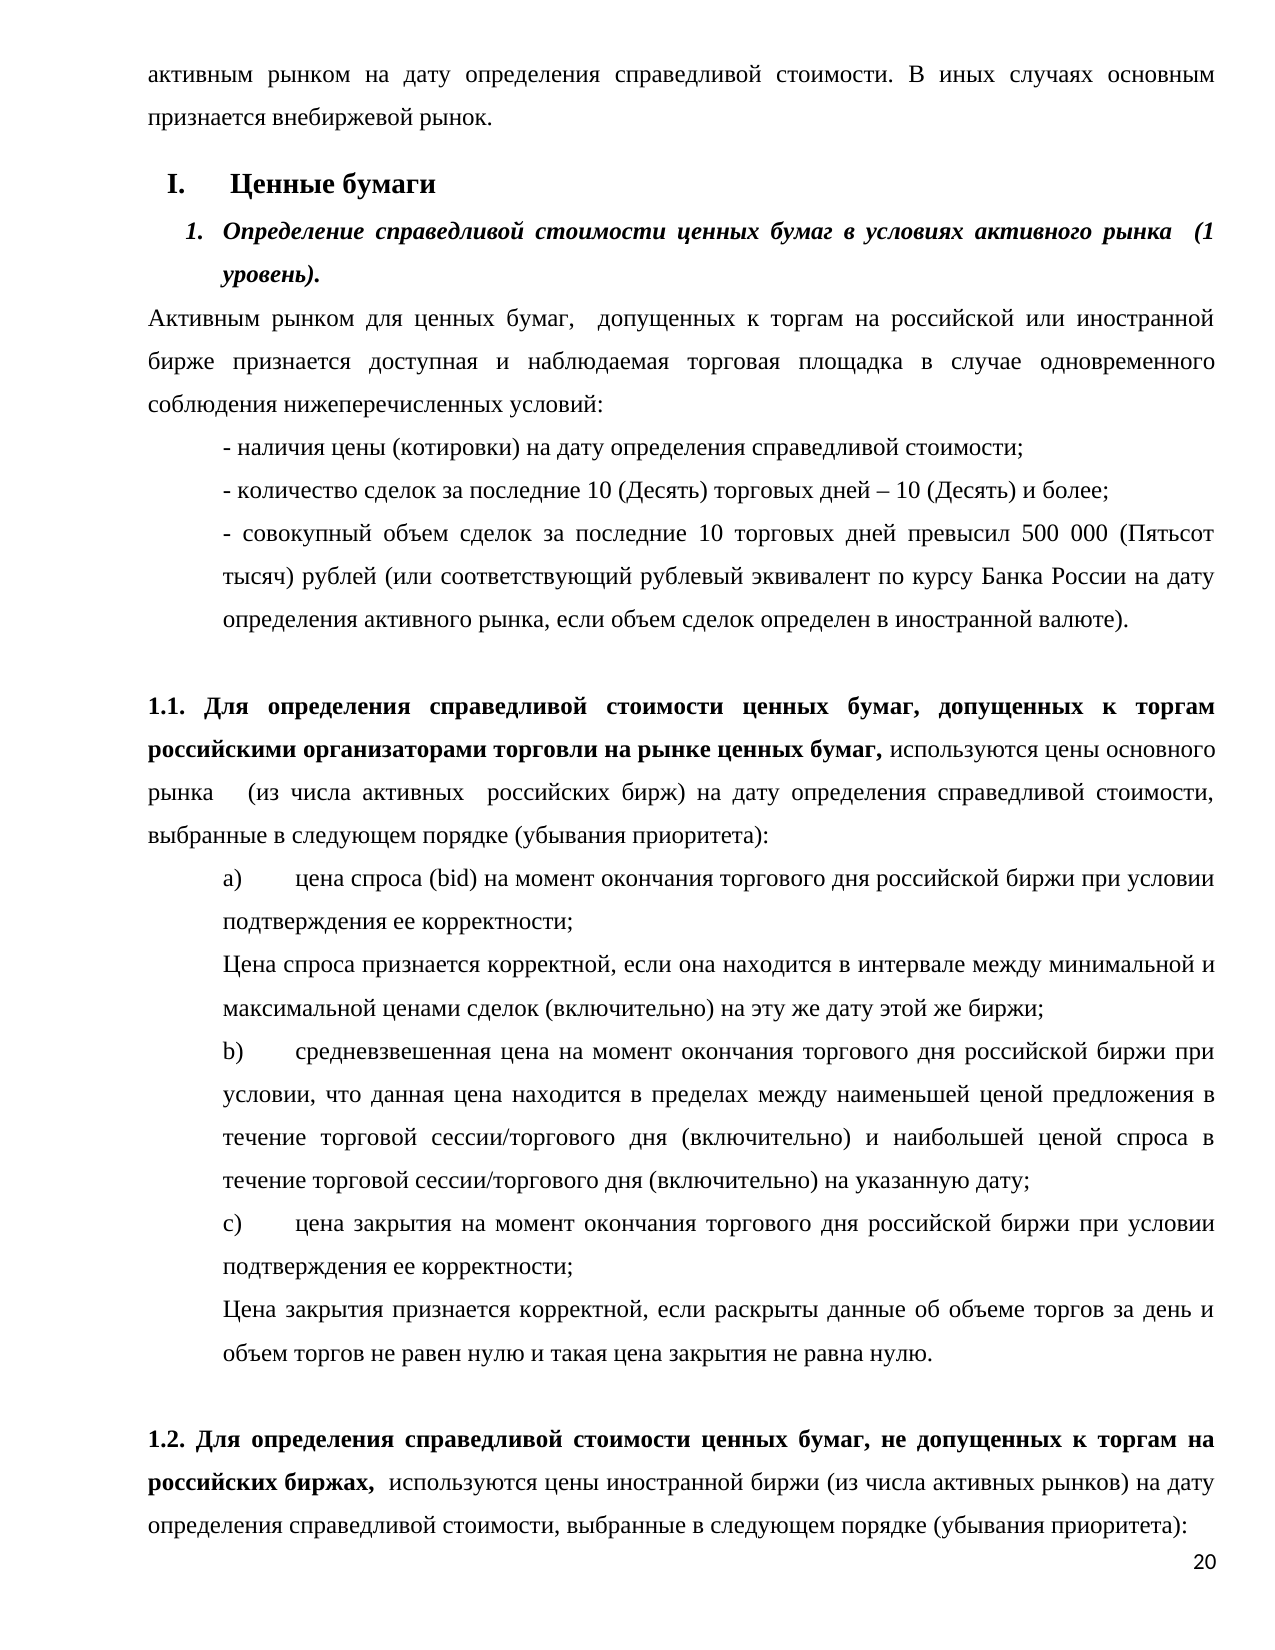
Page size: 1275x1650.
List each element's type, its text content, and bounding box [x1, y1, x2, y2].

list 1.2. Для определения справедливой стоимости ценных бумаг, не допущенных к торгам на российских биржах, используются цены иностранной биржи (из числа активных рынков) на дату определения справедливой стоимости, выбранные в следующем порядке (убывания приоритета): [148, 1424, 1216, 1539]
list Цена закрытия признается корректной, если раскрыты данные об объеме торгов за день и объем торгов не равен нулю и такая цена закрытия не равна нулю. [223, 1294, 1216, 1366]
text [148, 59, 1216, 131]
list Цена спроса признается корректной, если она находится в интервале между минимальной и максимальной ценами сделок (включительно) на эту же дату этой же биржи; [223, 949, 1216, 1021]
list c) цена закрытия на момент окончания торгового дня российской биржи при условии подтверждения ее корректности; [223, 1208, 1216, 1280]
list b) средневзвешенная цена на момент окончания торгового дня российской биржи при условии, что данная цена находится в пределах между наименьшей ценой предложения в течение торговой сессии/торгового дня (включительно) и наибольшей ценой спроса в течение торговой сессии/торгового дня (включительно) на указанную дату; [223, 1036, 1216, 1194]
list 1.1. Для определения справедливой стоимости ценных бумаг, допущенных к торгам российскими организаторами торговли на рынке ценных бумаг, используются цены основного рынка (из числа активных российских бирж) на дату определения справедливой стоимости, выбранные в следующем порядке (убывания приоритета): [148, 691, 1216, 849]
list - совокупный объем сделок за последние 10 торговых дней превысил 500 000 (Пятьсот тысяч) рублей (или соответствующий рублевый эквивалент по курсу Банка России на дату определения активного рынка, если объем сделок определен в иностранной валюте). [223, 518, 1216, 633]
list - наличия цены (котировки) на дату определения справедливой стоимости; [223, 432, 1216, 461]
list - количество сделок за последние 10 (Десять) торговых дней – 10 (Десять) и более; [223, 475, 1216, 504]
list a) цена спроса (bid) на момент окончания торгового дня российской биржи при условии подтверждения ее корректности; [223, 863, 1216, 935]
list Определение справедливой стоимости ценных бумаг в условиях активного рынка (1 уровень). [185, 216, 1216, 288]
list Ценные бумаги [185, 166, 1216, 200]
list Активным рынком для ценных бумаг, допущенных к торгам на российской или иностранной бирже признается доступная и наблюдаемая торговая площадка в случае одновременного соблюдения нижеперечисленных условий: [148, 303, 1216, 418]
